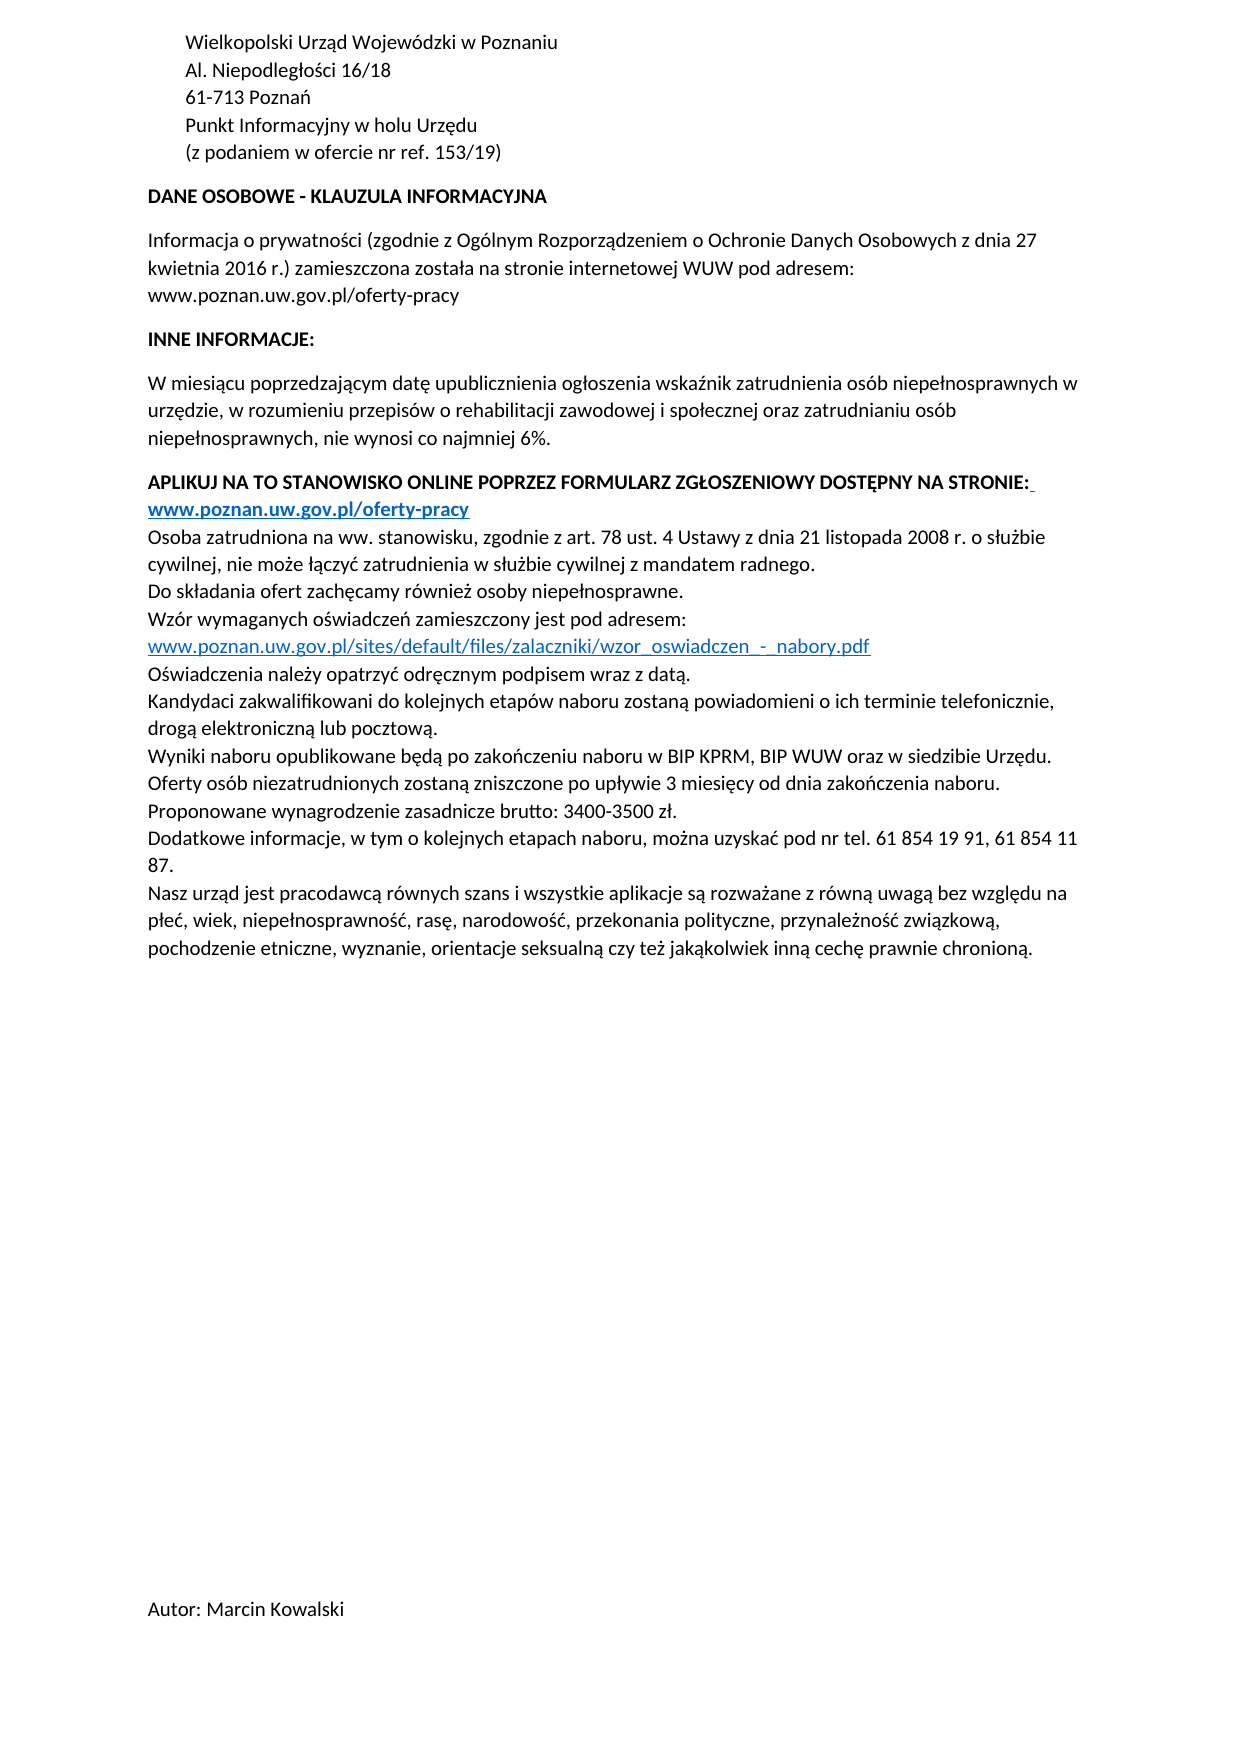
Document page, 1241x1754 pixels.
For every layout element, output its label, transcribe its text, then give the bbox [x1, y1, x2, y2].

text Autor: Marcin Kowalski [148, 1596, 1093, 1621]
text APLIKUJ NA TO STANOWISKO ONLINE POPRZEZ FORMULARZ ZGŁOSZENIOWY DOSTĘPNY NA STRONIE: www.poznan.uw.gov.pl/oferty-pracy Osoba zatrudniona na ww. stanowisku, zgodnie z art. 78 ust. 4 Ustawy z dnia 21 listopada 2008 r. o służbie cywilnej, nie może łączyć zatrudnienia w służbie cywilnej z mandatem radnego. Do składania ofert zachęcamy również osoby niepełnosprawne. Wzór wymaganych oświadczeń zamieszczony jest pod adresem: www.poznan.uw.gov.pl/sites/default/files/zalaczniki/wzor_oswiadczen_-_nabory.pdf Oświadczenia należy opatrzyć odręcznym podpisem wraz z datą. Kandydaci zakwalifikowani do kolejnych etapów naboru zostaną powiadomieni o ich terminie telefonicznie, drogą elektroniczną lub pocztową. Wyniki naboru opublikowane będą po zakończeniu naboru w BIP KPRM, BIP WUW oraz w siedzibie Urzędu. Oferty osób niezatrudnionych zostaną zniszczone po upływie 3 miesięcy od dnia zakończenia naboru. Proponowane wynagrodzenie zasadnicze brutto: 3400-3500 zł. Dodatkowe informacje, w tym o kolejnych etapach naboru, można uzyskać pod nr tel. 61 854 19 91, 61 854 11 87. Nasz urząd jest pracodawcą równych szans i wszystkie aplikacje są rozważane z równą uwagą bez względu na płeć, wiek, niepełnosprawność, rasę, narodowość, przekonania polityczne, przynależność związkową, pochodzenie etniczne, wyznanie, orientacje seksualną czy też jakąkolwiek inną cechę prawnie chronioną. [148, 469, 1093, 960]
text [185, 29, 1093, 164]
text INNE INFORMACJE: [148, 326, 1093, 352]
text W miesiącu poprzedzającym datę upublicznienia ogłoszenia wskaźnik zatrudnienia osób niepełnosprawnych w urzędzie, w rozumieniu przepisów o rehabilitacji zawodowej i społecznej oraz zatrudnianiu osób niepełnosprawnych, nie wynosi co najmniej 6%. [148, 370, 1093, 450]
text Informacja o prywatności (zgodnie z Ogólnym Rozporządzeniem o Ochronie Danych Osobowych z dnia 27 kwietnia 2016 r.) zamieszczona została na stronie internetowej WUW pod adresem: www.poznan.uw.gov.pl/oferty-pracy [148, 227, 1093, 307]
text DANE OSOBOWE - KLAUZULA INFORMACYJNA [148, 183, 1093, 209]
